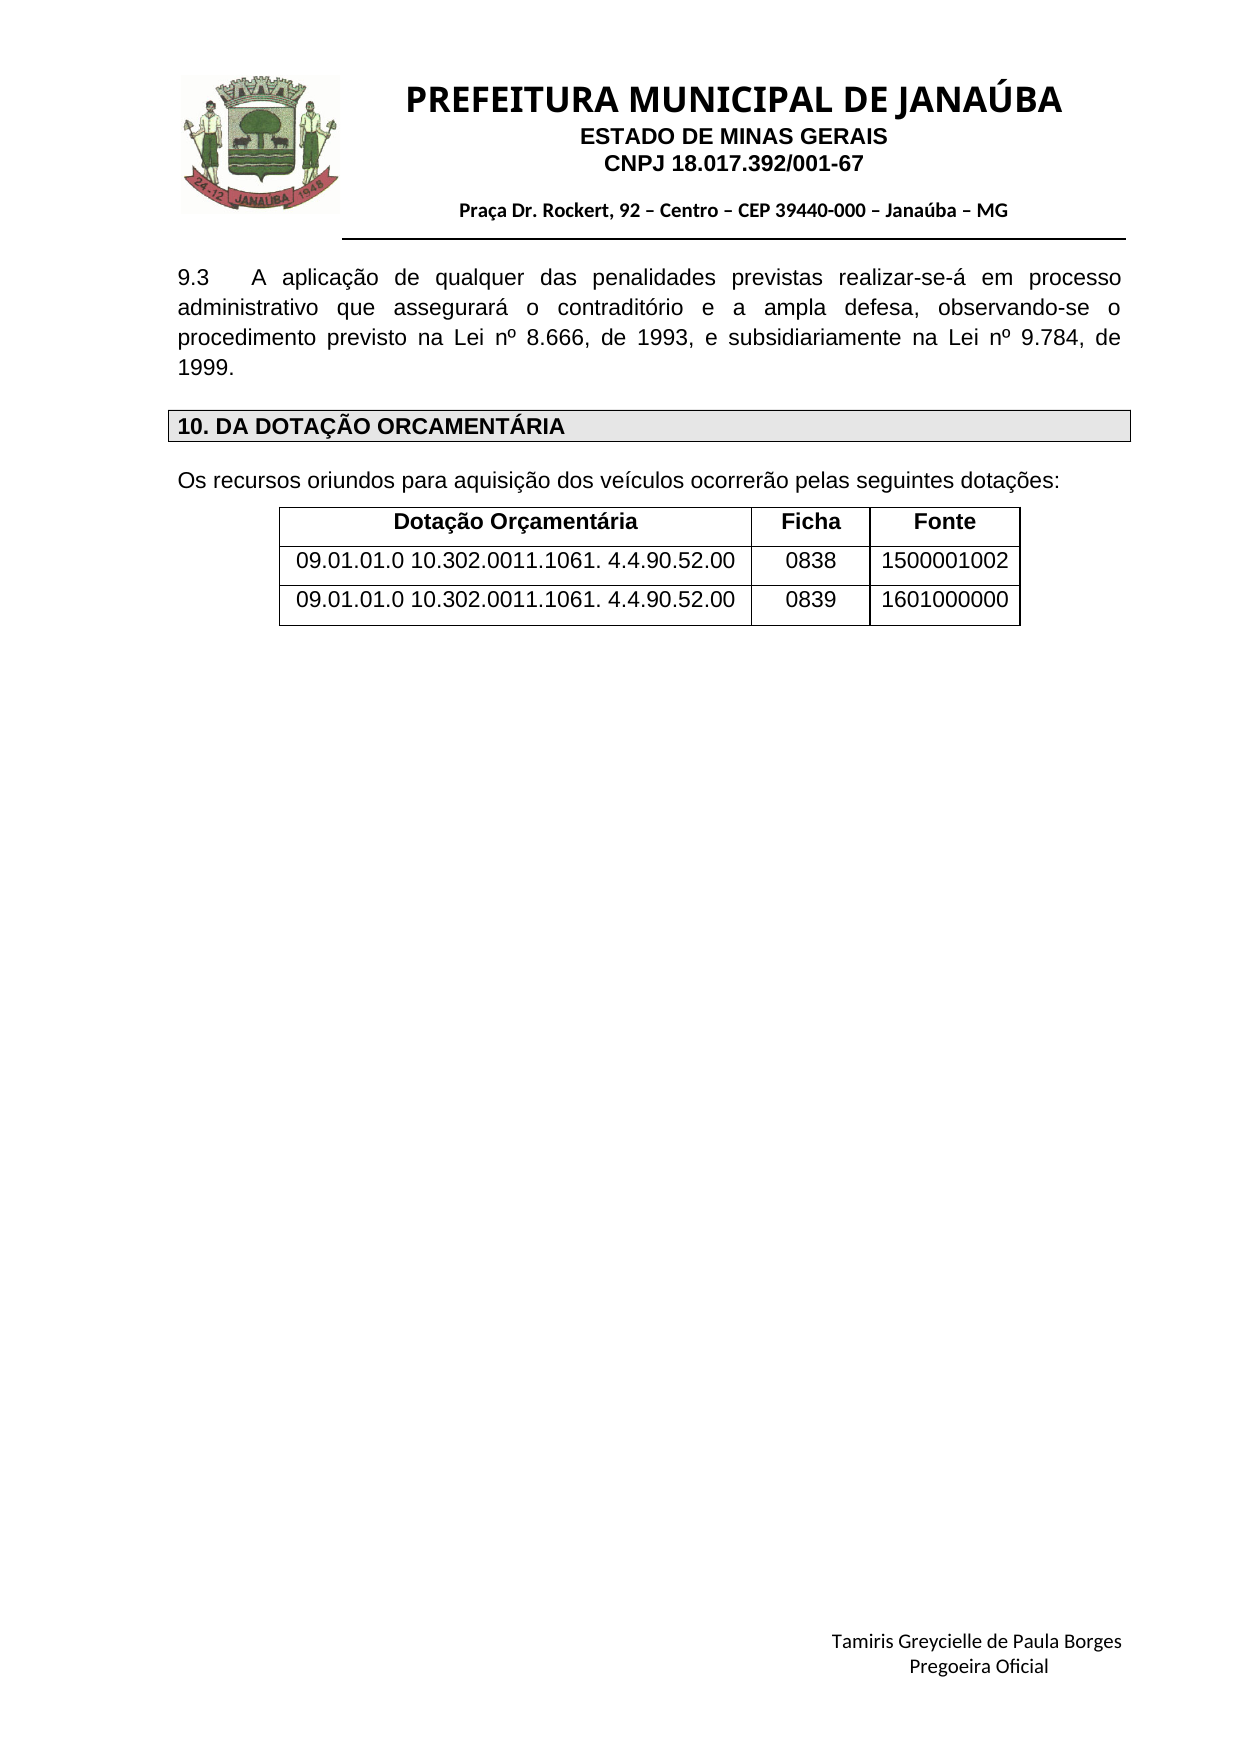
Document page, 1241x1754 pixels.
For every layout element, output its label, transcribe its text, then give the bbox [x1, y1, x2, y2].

table_cell 1500001002 [871, 547, 1019, 585]
picture [180, 75, 341, 214]
table_cell 0838 [752, 547, 869, 585]
table_header Dotação Orçamentária [280, 508, 751, 546]
text 10. DA DOTAÇÃO ORCAMENTÁRIA [169, 411, 1130, 441]
text Os recursos oriundos para aquisição dos veículos ocorrerão pelas seguintes dotações: [177, 467, 1122, 493]
table_cell 09.01.01.0 10.302.0011.1061. 4.4.90.52.00 [280, 547, 751, 585]
table_cell 0839 [752, 586, 869, 625]
table_header Fonte [871, 508, 1019, 546]
table_cell 1601000000 [871, 586, 1019, 625]
table_header Ficha [752, 508, 869, 546]
list A aplicação de qualquer das penalidades previstas realizar-se-á em processo administrativo que assegurará o contraditório e a ampla defesa, observando-se o procedimento previsto na Lei nº 8.666, de 1993, e subsidiariamente na Lei nº 9.784, de 1999. [177, 264, 1122, 381]
table_cell 09.01.01.0 10.302.0011.1061. 4.4.90.52.00 [280, 586, 751, 625]
